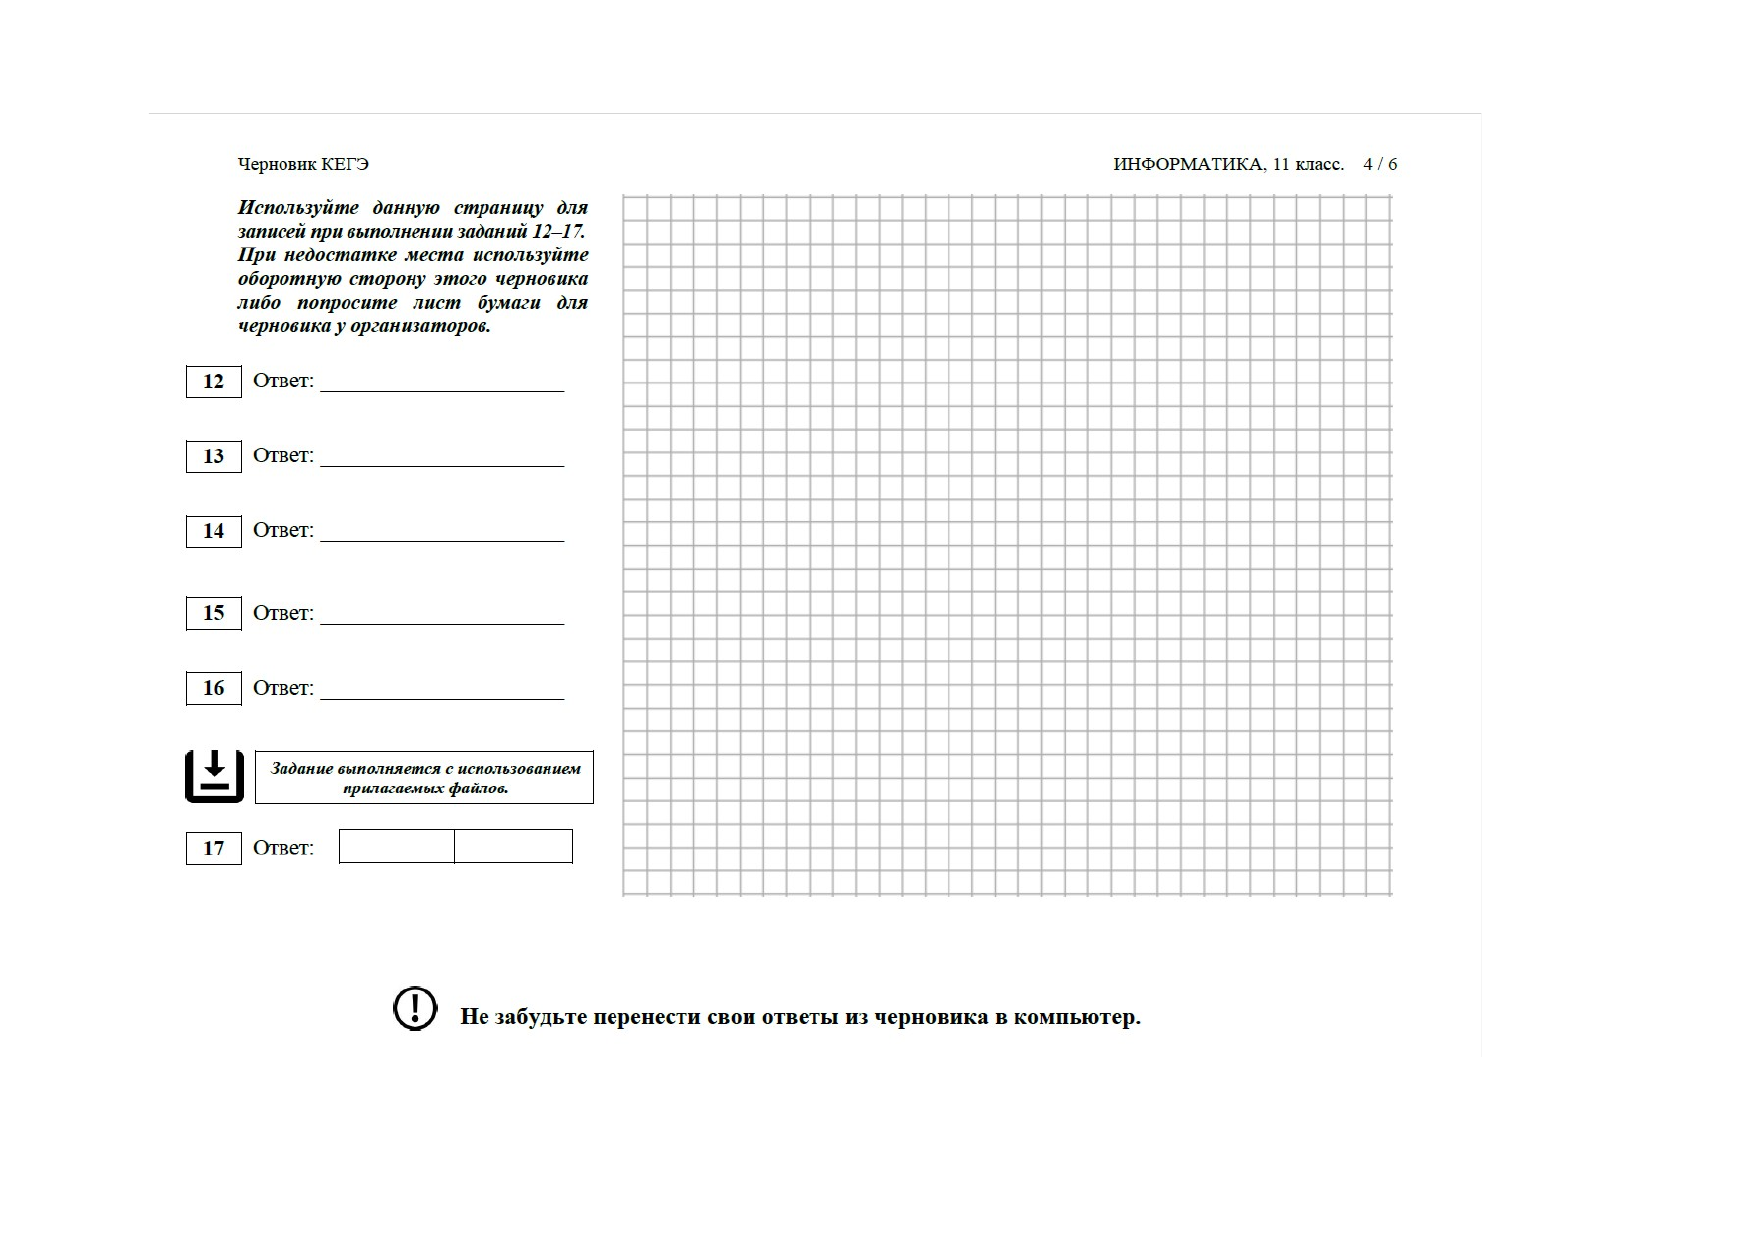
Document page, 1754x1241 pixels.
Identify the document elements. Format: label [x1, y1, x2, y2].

picture [148, 113, 1482, 1057]
